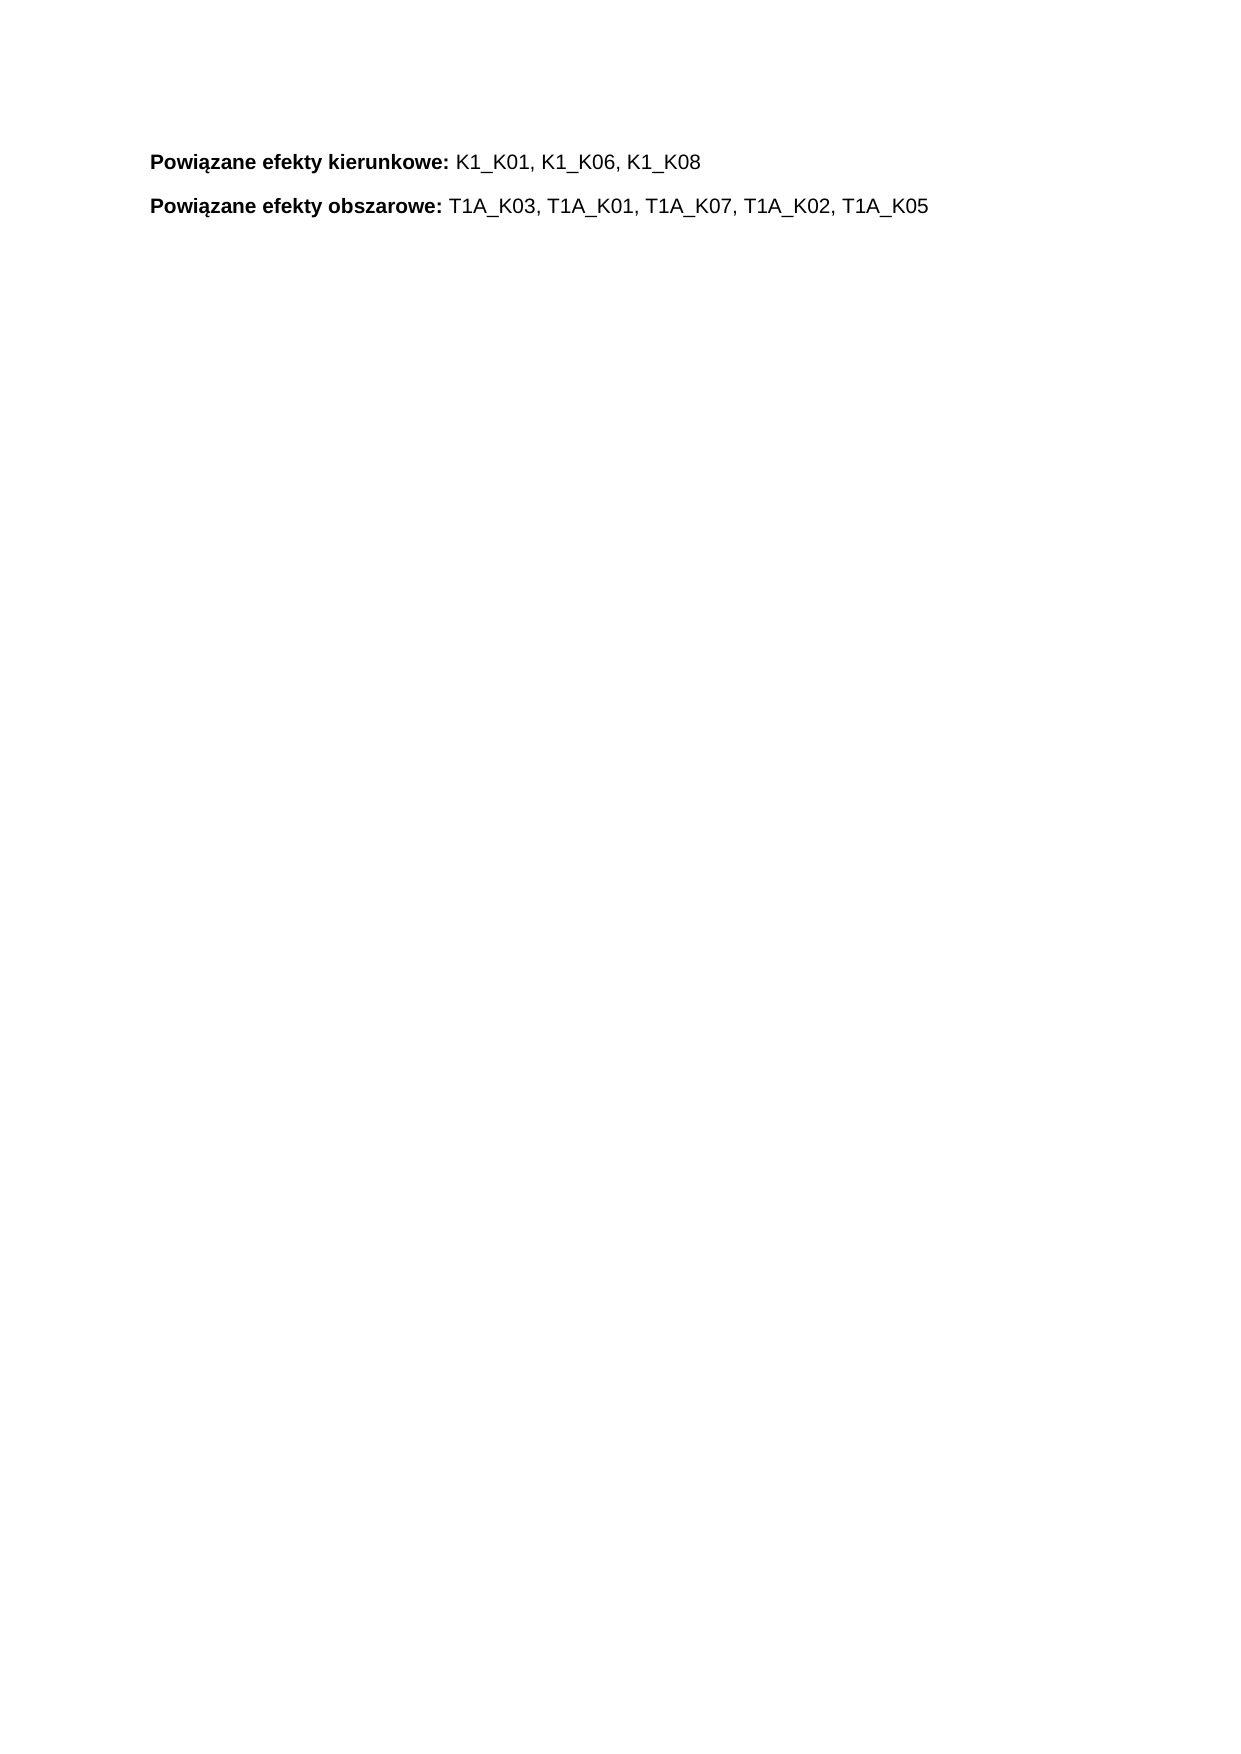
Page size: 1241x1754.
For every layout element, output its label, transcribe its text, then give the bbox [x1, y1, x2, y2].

text Powiązane efekty obszarowe: T1A_K03, T1A_K01, T1A_K07, T1A_K02, T1A_K05 [150, 194, 1090, 218]
text Powiązane efekty kierunkowe: K1_K01, K1_K06, K1_K08 [150, 150, 1090, 174]
